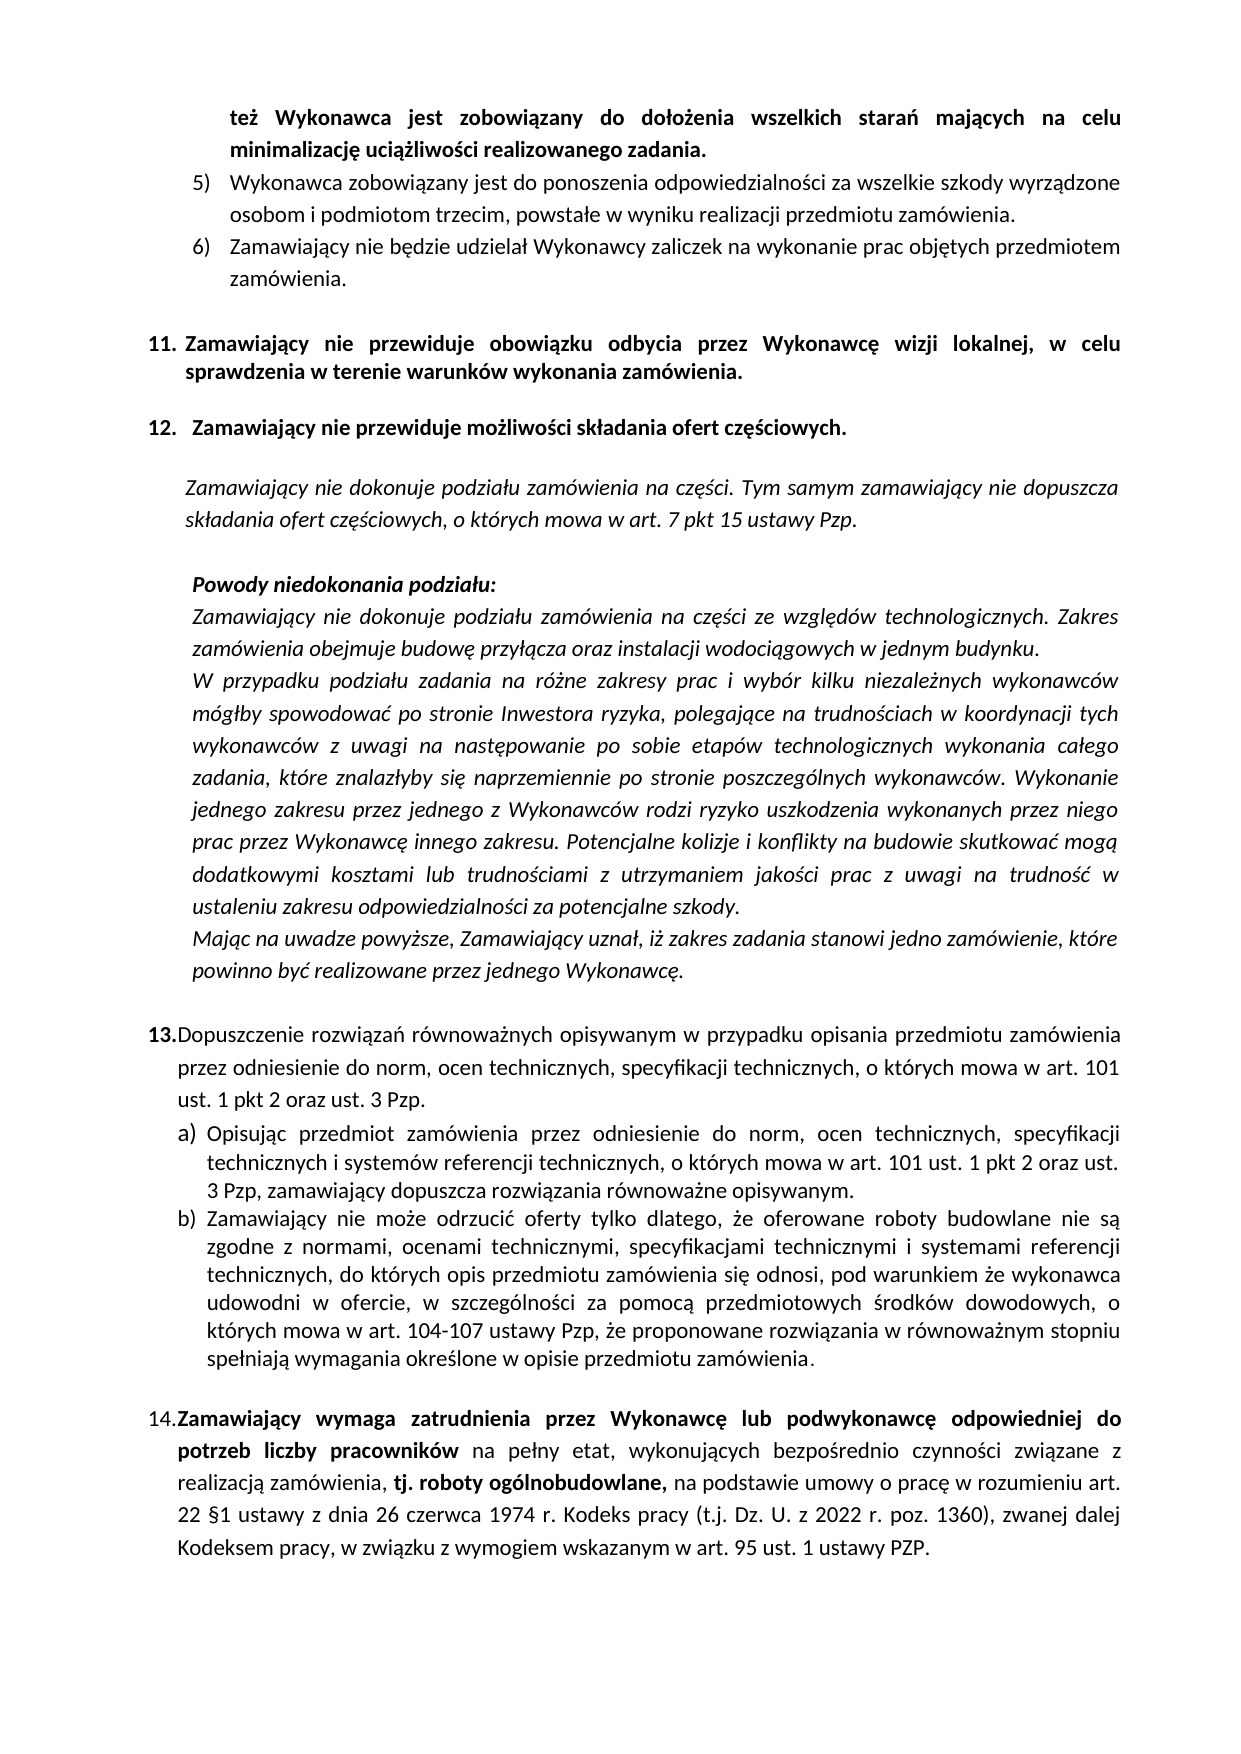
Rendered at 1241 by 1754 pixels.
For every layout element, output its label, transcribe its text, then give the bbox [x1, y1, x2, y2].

list Zamawiający nie dokonuje podziału zamówienia na części. Tym samym zamawiający nie dopuszcza składania ofert częściowych, o których mowa w art. 7 pkt 15 ustawy Pzp. [185, 473, 1122, 534]
list Opisując przedmiot zamówienia przez odniesienie do norm, ocen technicznych, specyfikacji technicznych i systemów referencji technicznych, o których mowa w art. 101 ust. 1 pkt 2 oraz ust. 3 Pzp, zamawiający dopuszcza rozwiązania równoważne opisywanym. [177, 1117, 1122, 1204]
list Dopuszczenie rozwiązań równoważnych opisywanym w przypadku opisania przedmiotu zamówienia przez odniesienie do norm, ocen technicznych, specyfikacji technicznych, o których mowa w art. 101 ust. 1 pkt 2 oraz ust. 3 Pzp. [148, 1021, 1122, 1113]
list Wykonawca zobowiązany jest do ponoszenia odpowiedzialności za wszelkie szkody wyrządzone osobom i podmiotom trzecim, powstałe w wyniku realizacji przedmiotu zamówienia. [192, 168, 1122, 228]
text Mając na uwadze powyższe, Zamawiający uznał, iż zakres zadania stanowi jedno zamówienie, które powinno być realizowane przez jednego Wykonawcę. [192, 924, 1122, 984]
list Zamawiający nie może odrzucić oferty tylko dlatego, że oferowane roboty budowlane nie są zgodne z normami, ocenami technicznymi, specyfikacjami technicznymi i systemami referencji technicznych, do których opis przedmiotu zamówienia się odnosi, pod warunkiem że wykonawca udowodni w ofercie, w szczególności za pomocą przedmiotowych środków dowodowych, o których mowa w art. 104-107 ustawy Pzp, że proponowane rozwiązania w równoważnym stopniu spełniają wymagania określone w opisie przedmiotu zamówienia. [177, 1204, 1122, 1372]
text W przypadku podziału zadania na różne zakresy prac i wybór kilku niezależnych wykonawców mógłby spowodować po stronie Inwestora ryzyka, polegające na trudnościach w koordynacji tych wykonawców z uwagi na następowanie po sobie etapów technologicznych wykonania całego zadania, które znalazłyby się naprzemiennie po stronie poszczególnych wykonawców. Wykonanie jednego zakresu przez jednego z Wykonawców rodzi ryzyko uszkodzenia wykonanych przez niego prac przez Wykonawcę innego zakresu. Potencjalne kolizje i konflikty na budowie skutkować mogą dodatkowymi kosztami lub trudnościami z utrzymaniem jakości prac z uwagi na trudność w ustaleniu zakresu odpowiedzialności za potencjalne szkody. [192, 667, 1122, 920]
list Zamawiający nie będzie udzielał Wykonawcy zaliczek na wykonanie prac objętych przedmiotem zamówienia. [192, 232, 1122, 293]
list Zamawiający nie przewiduje obowiązku odbycia przez Wykonawcę wizji lokalnej, w celu sprawdzenia w terenie warunków wykonania zamówienia. [148, 329, 1122, 385]
text Zamawiający nie dokonuje podziału zamówienia na części ze względów technologicznych. Zakres zamówienia obejmuje budowę przyłącza oraz instalacji wodociągowych w jednym budynku. [192, 602, 1122, 662]
list Zamawiający nie przewiduje możliwości składania ofert częściowych. [148, 413, 1122, 441]
list Zamawiający wymaga zatrudnienia przez Wykonawcę lub podwykonawcę odpowiedniej do potrzeb liczby pracowników na pełny etat, wykonujących bezpośrednio czynności związane z realizacją zamówienia, tj. roboty ogólnobudowlane, na podstawie umowy o pracę w rozumieniu art. 22 §1 ustawy z dnia 26 czerwca 1974 r. Kodeks pracy (t.j. Dz. U. z 2022 r. poz. 1360), zwanej dalej Kodeksem pracy, w związku z wymogiem wskazanym w art. 95 ust. 1 ustawy PZP. [148, 1404, 1122, 1561]
text Powody niedokonania podziału: [192, 570, 1122, 598]
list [192, 103, 1122, 164]
